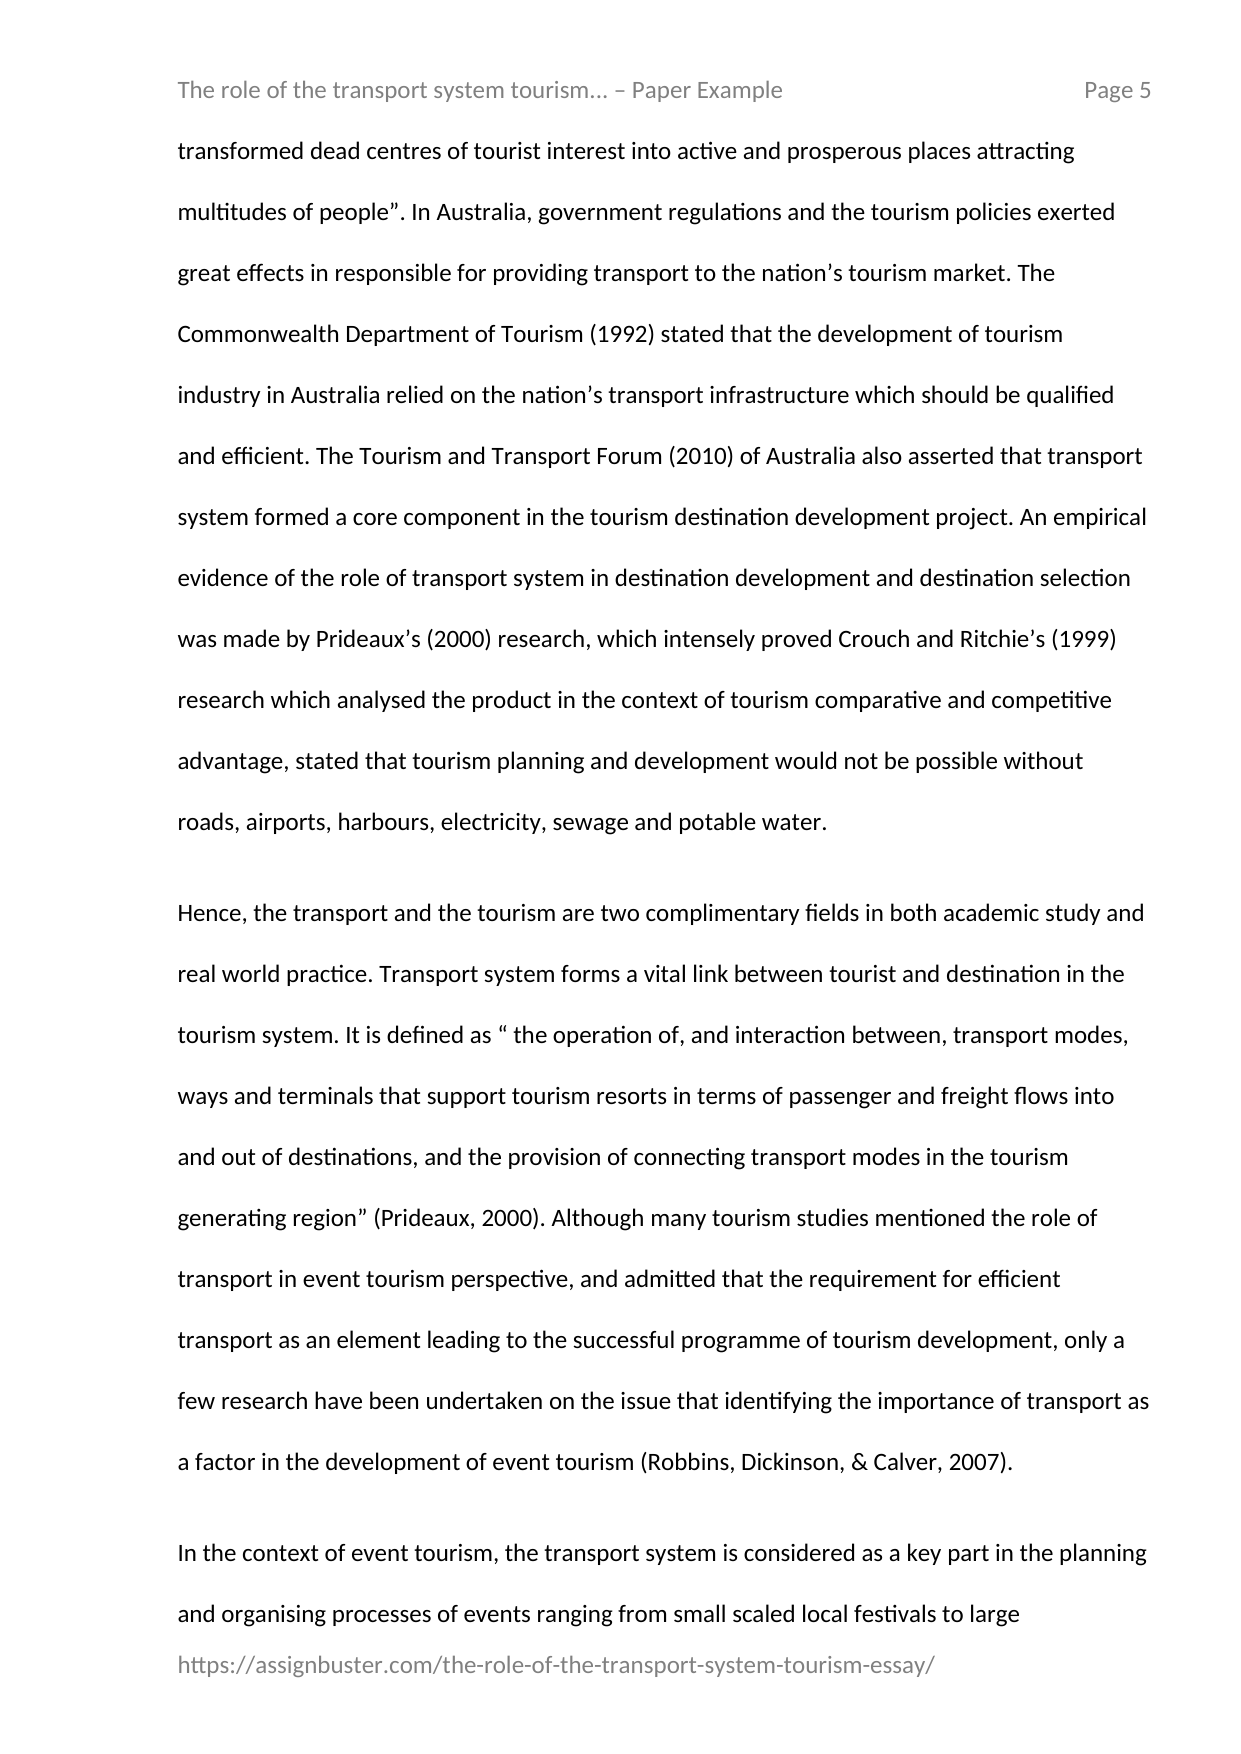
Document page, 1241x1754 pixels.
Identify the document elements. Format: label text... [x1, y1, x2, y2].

text Hence, the transport and the tourism are two complimentary fields in both academic study and real world practice. Transport system forms a vital link between tourist and destination in the tourism system. It is defined as “ the operation of, and interaction between, transport modes, ways and terminals that support tourism resorts in terms of passenger and freight flows into and out of destinations, and the provision of connecting transport modes in the tourism generating region” (Prideaux, 2000). Although many tourism studies mentioned the role of transport in event tourism perspective, and admitted that the requirement for efficient transport as an element leading to the successful programme of tourism development, only a few research have been undertaken on the issue that identifying the importance of transport as a factor in the development of event tourism (Robbins, Dickinson, & Calver, 2007). [177, 897, 1152, 1477]
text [177, 135, 1152, 837]
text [177, 1537, 1152, 1628]
